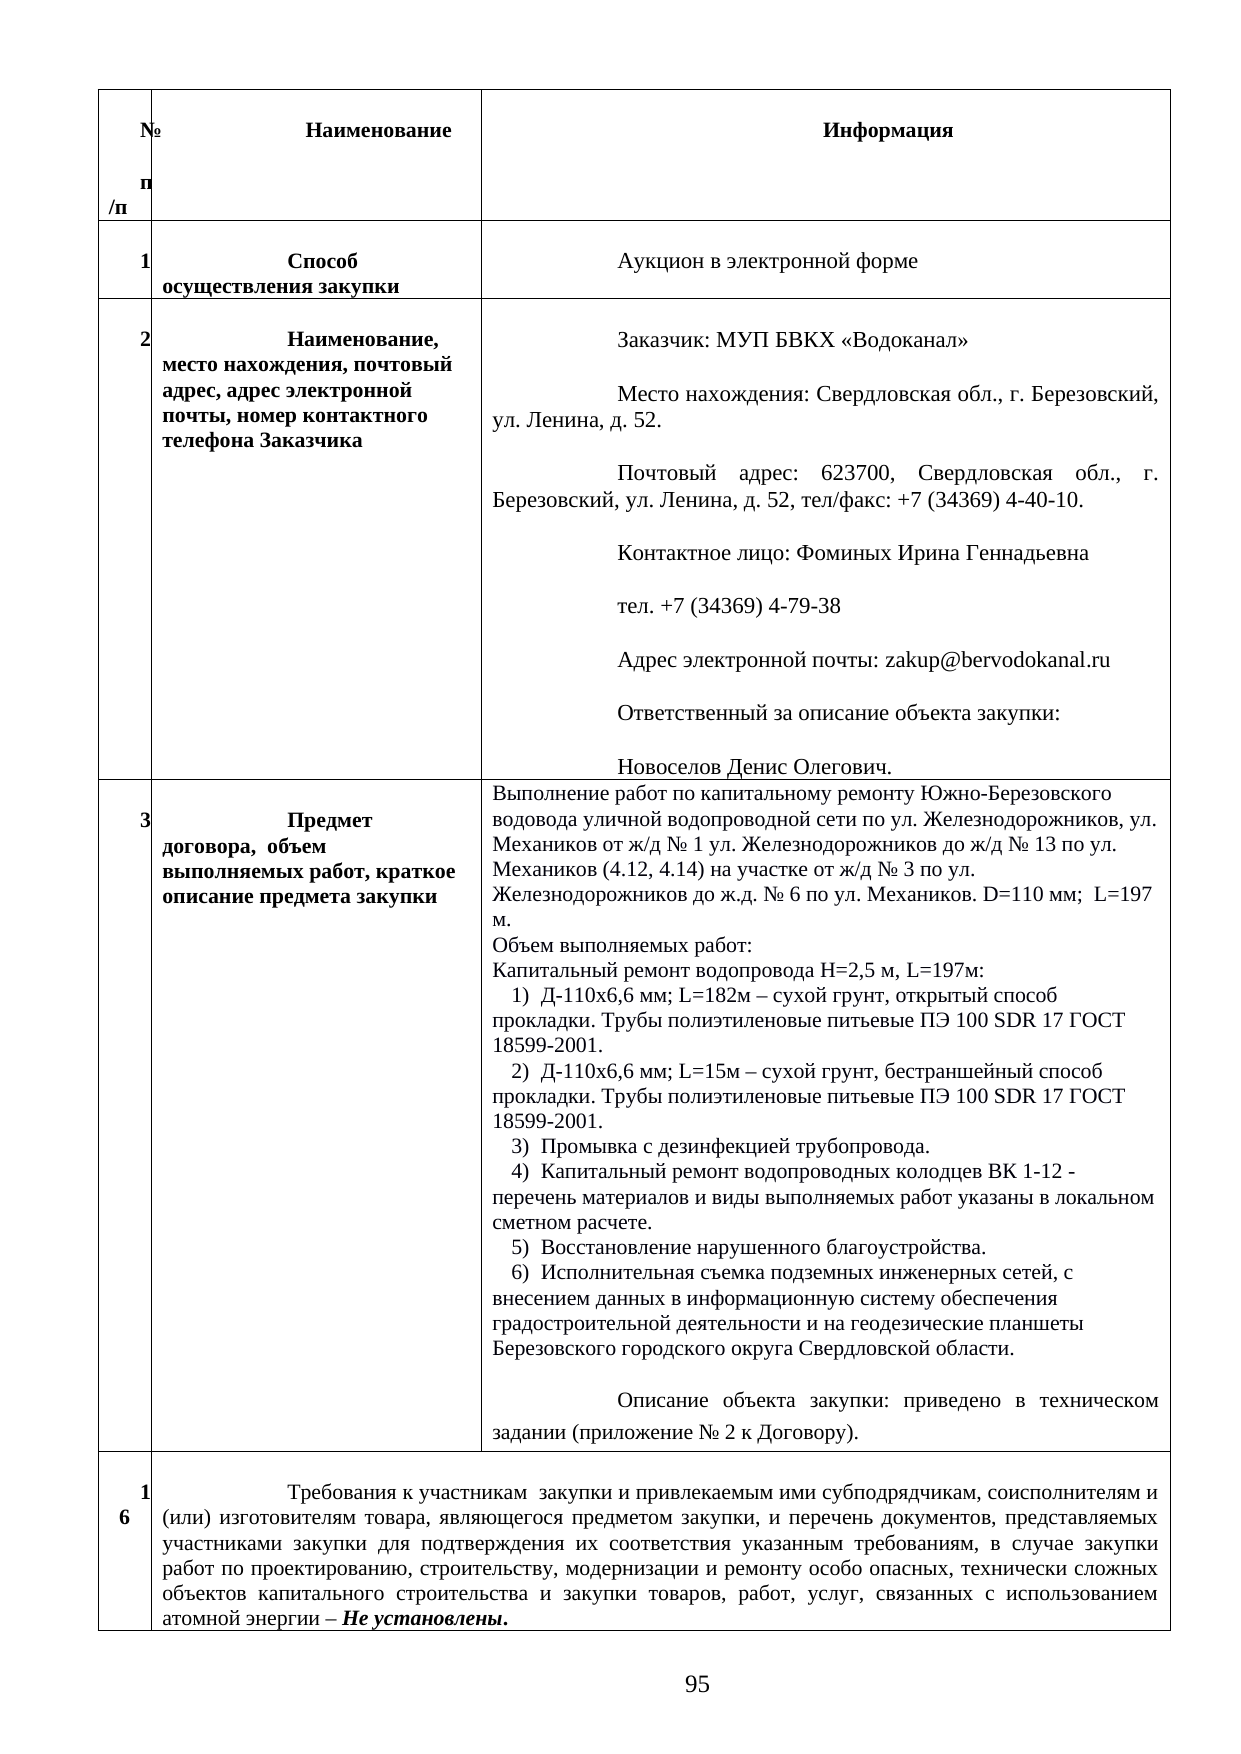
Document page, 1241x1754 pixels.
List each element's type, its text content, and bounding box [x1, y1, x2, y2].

table_cell 16 [99, 1452, 151, 1630]
table_cell 3 [99, 780, 151, 1451]
table_cell Наименование, место нахождения, почтовый адрес, адрес электронной почты, номер контактного телефона Заказчика [152, 299, 481, 779]
table_cell 2 [99, 299, 151, 779]
table_cell Способ осуществления закупки [152, 221, 481, 298]
table_cell Выполнение работ по капитальному ремонту Южно-Березовского водовода уличной водопроводной сети по ул. Железнодорожников, ул. Механиков от ж/д № 1 ул. Железнодорожников до ж/д № 13 по ул. Механиков (4.12, 4.14) на участке от ж/д № 3 по ул. Железнодорожников до ж.д. № 6 по ул. Механиков. D=110 мм; L=197 м. Объем выполняемых работ: Капитальный ремонт водопровода Н=2,5 м, L=197м: Д-110х6,6 мм; L=182м – сухой грунт, открытый способ прокладки. Трубы полиэтиленовые питьевые ПЭ 100 SDR 17 ГОСТ 18599-2001. Д-110х6,6 мм; L=15м – сухой грунт, бестраншейный способ прокладки. Трубы полиэтиленовые питьевые ПЭ 100 SDR 17 ГОСТ 18599-2001. Промывка с дезинфекцией трубопровода. Капитальный ремонт водопроводных колодцев ВК 1-12 - перечень материалов и виды выполняемых работ указаны в локальном сметном расчете. Восстановление нарушенного благоустройства. Исполнительная съемка подземных инженерных сетей, с внесением данных в информационную систему обеспечения градостроительной деятельности и на геодезические планшеты Березовского городского округа Свердловской области. Описание объекта закупки: приведено в техническом задании (приложение № 2 к Договору). [482, 780, 1170, 1451]
table_cell 1 [99, 221, 151, 298]
table_header № п/п [99, 90, 151, 219]
table_cell Требования к участникам закупки и привлекаемым ими субподрядчикам, соисполнителям и (или) изготовителям товара, являющегося предметом закупки, и перечень документов, представляемых участниками закупки для подтверждения их соответствия указанным требованиям, в случае закупки работ по проектированию, строительству, модернизации и ремонту особо опасных, технически сложных объектов капитального строительства и закупки товаров, работ, услуг, связанных с использованием атомной энергии – Не установлены. [152, 1452, 1170, 1630]
table_header Наименование [152, 90, 481, 219]
table_cell Предмет договора, объем выполняемых работ, краткое описание предмета закупки [152, 780, 481, 1451]
table_cell Аукцион в электронной форме [482, 221, 1170, 298]
table_header Информация [482, 90, 1170, 219]
table_cell Заказчик: МУП БВКХ «Водоканал» Место нахождения: Свердловская обл., г. Березовский, ул. Ленина, д. 52. Почтовый адрес: 623700, Свердловская обл., г. Березовский, ул. Ленина, д. 52, тел/факс: +7 (34369) 4-40-10. Контактное лицо: Фоминых Ирина Геннадьевна тел. +7 (34369) 4-79-38 Адрес электронной почты: zakup@bervodokanal.ru Ответственный за описание объекта закупки: Новоселов Денис Олегович. [482, 299, 1170, 779]
